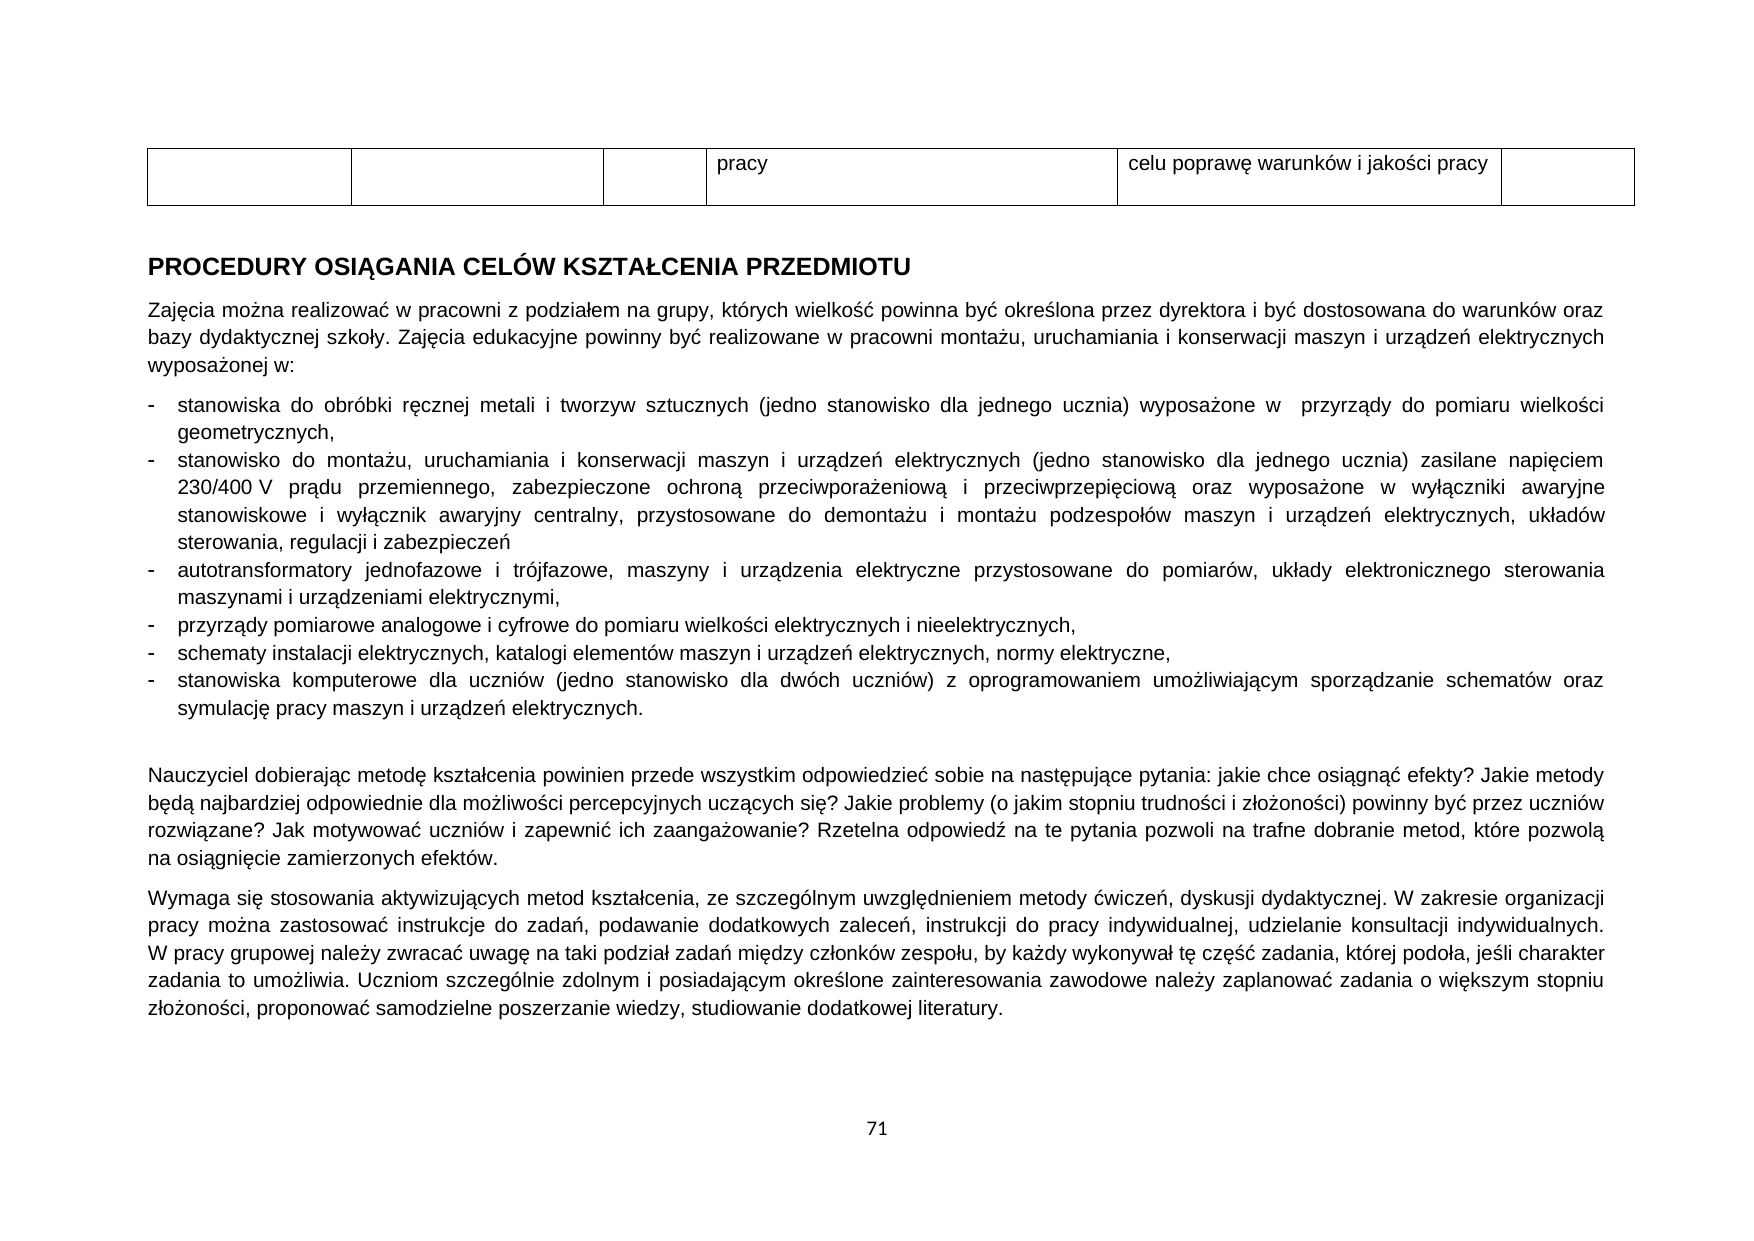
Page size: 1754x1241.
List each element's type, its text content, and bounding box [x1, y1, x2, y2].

list schematy instalacji elektrycznych, katalogi elementów maszyn i urządzeń elektrycznych, normy elektryczne, [148, 640, 1606, 664]
text PROCEDURY OSIĄGANIA CELÓW KSZTAŁCENIA PRZEDMIOTU [148, 252, 1606, 281]
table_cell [707, 149, 1117, 205]
list stanowiska komputerowe dla uczniów (jedno stanowisko dla dwóch uczniów) z oprogramowaniem umożliwiającym sporządzanie schematów oraz symulację pracy maszyn i urządzeń elektrycznych. [148, 668, 1606, 719]
list przyrządy pomiarowe analogowe i cyfrowe do pomiaru wielkości elektrycznych i nieelektrycznych, [148, 613, 1606, 637]
list autotransformatory jednofazowe i trójfazowe, maszyny i urządzenia elektryczne przystosowane do pomiarów, układy elektronicznego sterowania maszynami i urządzeniami elektrycznymi, [148, 558, 1606, 609]
list stanowisko do montażu, uruchamiania i konserwacji maszyn i urządzeń elektrycznych (jedno stanowisko dla jednego ucznia) zasilane napięciem 230/400 V prądu przemiennego, zabezpieczone ochroną przeciwporażeniową i przeciwprzepięciową oraz wyposażone w wyłączniki awaryjne stanowiskowe i wyłącznik awaryjny centralny, przystosowane do demontażu i montażu podzespołów maszyn i urządzeń elektrycznych, układów sterowania, regulacji i zabezpieczeń [148, 447, 1606, 554]
text Wymaga się stosowania aktywizujących metod kształcenia, ze szczególnym uwzględnieniem metody ćwiczeń, dyskusji dydaktycznej. W zakresie organizacji pracy można zastosować instrukcje do zadań, podawanie dodatkowych zaleceń, instrukcji do pracy indywidualnej, udzielanie konsultacji indywidualnych. W pracy grupowej należy zwracać uwagę na taki podział zadań między członków zespołu, by każdy wykonywał tę część zadania, której podoła, jeśli charakter zadania to umożliwia. Uczniom szczególnie zdolnym i posiadającym określone zainteresowania zawodowe należy zaplanować zadania o większym stopniu złożoności, proponować samodzielne poszerzanie wiedzy, studiowanie dodatkowej literatury. [148, 886, 1606, 1019]
list stanowiska do obróbki ręcznej metali i tworzyw sztucznych (jedno stanowisko dla jednego ucznia) wyposażone w przyrządy do pomiaru wielkości geometrycznych, [148, 392, 1606, 444]
text Nauczyciel dobierając metodę kształcenia powinien przede wszystkim odpowiedzieć sobie na następujące pytania: jakie chce osiągnąć efekty? Jakie metody będą najbardziej odpowiednie dla możliwości percepcyjnych uczących się? Jakie problemy (o jakim stopniu trudności i złożoności) powinny być przez uczniów rozwiązane? Jak motywować uczniów i zapewnić ich zaangażowanie? Rzetelna odpowiedź na te pytania pozwoli na trafne dobranie metod, które pozwolą na osiągnięcie zamierzonych efektów. [148, 763, 1606, 869]
text Zajęcia można realizować w pracowni z podziałem na grupy, których wielkość powinna być określona przez dyrektora i być dostosowana do warunków oraz bazy dydaktycznej szkoły. Zajęcia edukacyjne powinny być realizowane w pracowni montażu, uruchamiania i konserwacji maszyn i urządzeń elektrycznych wyposażonej w: [148, 297, 1606, 376]
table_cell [1118, 149, 1501, 205]
